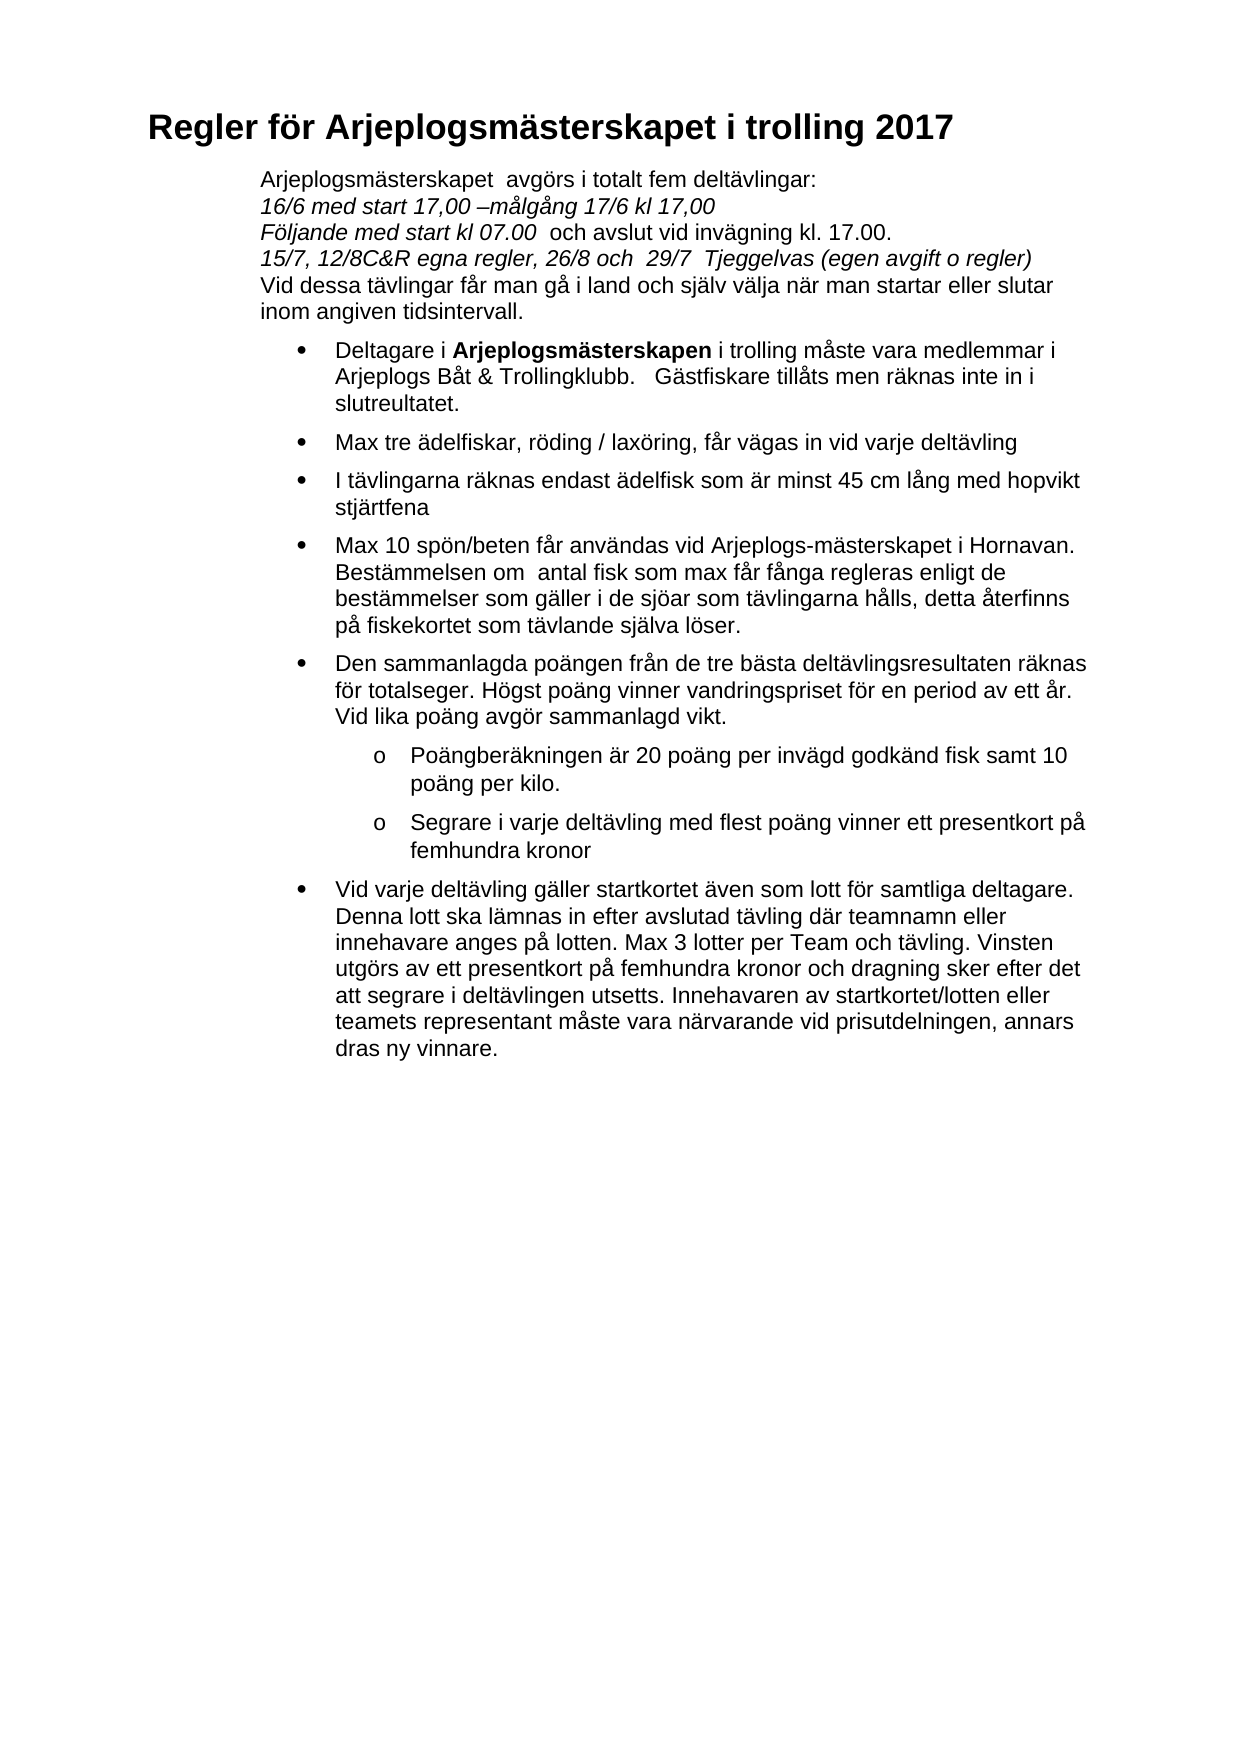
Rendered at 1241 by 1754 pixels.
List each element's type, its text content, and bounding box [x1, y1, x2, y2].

text Följande med start kl 07.00 och avslut vid invägning kl. 17.00. [260, 219, 1092, 245]
text Regler för Arjeplogsmästerskapet i trolling 2017 [148, 106, 1092, 147]
list Deltagare i Arjeplogsmästerskapen i trolling måste vara medlemmar i Arjeplogs Båt & Trollingklubb. Gästfiskare tillåts men räknas inte in i slutreultatet. [298, 337, 1092, 416]
text 16/6 med start 17,00 –målgång 17/6 kl 17,00 [260, 193, 1092, 219]
text Vid dessa tävlingar får man gå i land och själv välja när man startar eller slutar inom angiven tidsintervall. [260, 272, 1092, 324]
list Poängberäkningen är 20 poäng per invägd godkänd fisk samt 10 poäng per kilo. [373, 742, 1092, 797]
text Arjeplogsmästerskapet avgörs i totalt fem deltävlingar: [260, 166, 1092, 193]
text 15/7, 12/8C&R egna regler, 26/8 och 29/7 Tjeggelvas (egen avgift o regler) [260, 245, 1092, 272]
list I tävlingarna räknas endast ädelfisk som är minst lång med hopvikt stjärtfena [298, 467, 1092, 520]
list Vid varje deltävling gäller startkortet även som lott för samtliga deltagare. Denna lott ska lämnas in efter avslutad tävling där teamnamn eller innehavare anges på lotten. Max 3 lotter per Team och tävling. Vinsten utgörs av ett presentkort på femhundra kronor och dragning sker efter det att segrare i deltävlingen utsetts. Innehavaren av startkortet/lotten eller teamets representant måste vara närvarande vid prisutdelningen, annars dras ny vinnare. [298, 876, 1092, 1061]
list Max 10 spön/beten får användas vid Arjeplogs-mästerskapet i Hornavan. Bestämmelsen om antal fisk som max får fånga regleras enligt de bestämmelser som gäller i de sjöar som tävlingarna hålls, detta återfinns på fiskekortet som tävlande själva löser. [298, 532, 1092, 638]
list Den sammanlagda poängen från de tre bästa deltävlingsresultaten räknas för totalseger. Högst poäng vinner vandringspriset för en period av ett år. Vid lika poäng avgör sammanlagd vikt. [298, 650, 1092, 729]
list Segrare i varje deltävling med flest poäng vinner ett presentkort på femhundra kronor [373, 809, 1092, 864]
list Max tre ädelfiskar, röding / laxöring, får vägas in vid varje deltävling [298, 428, 1092, 455]
